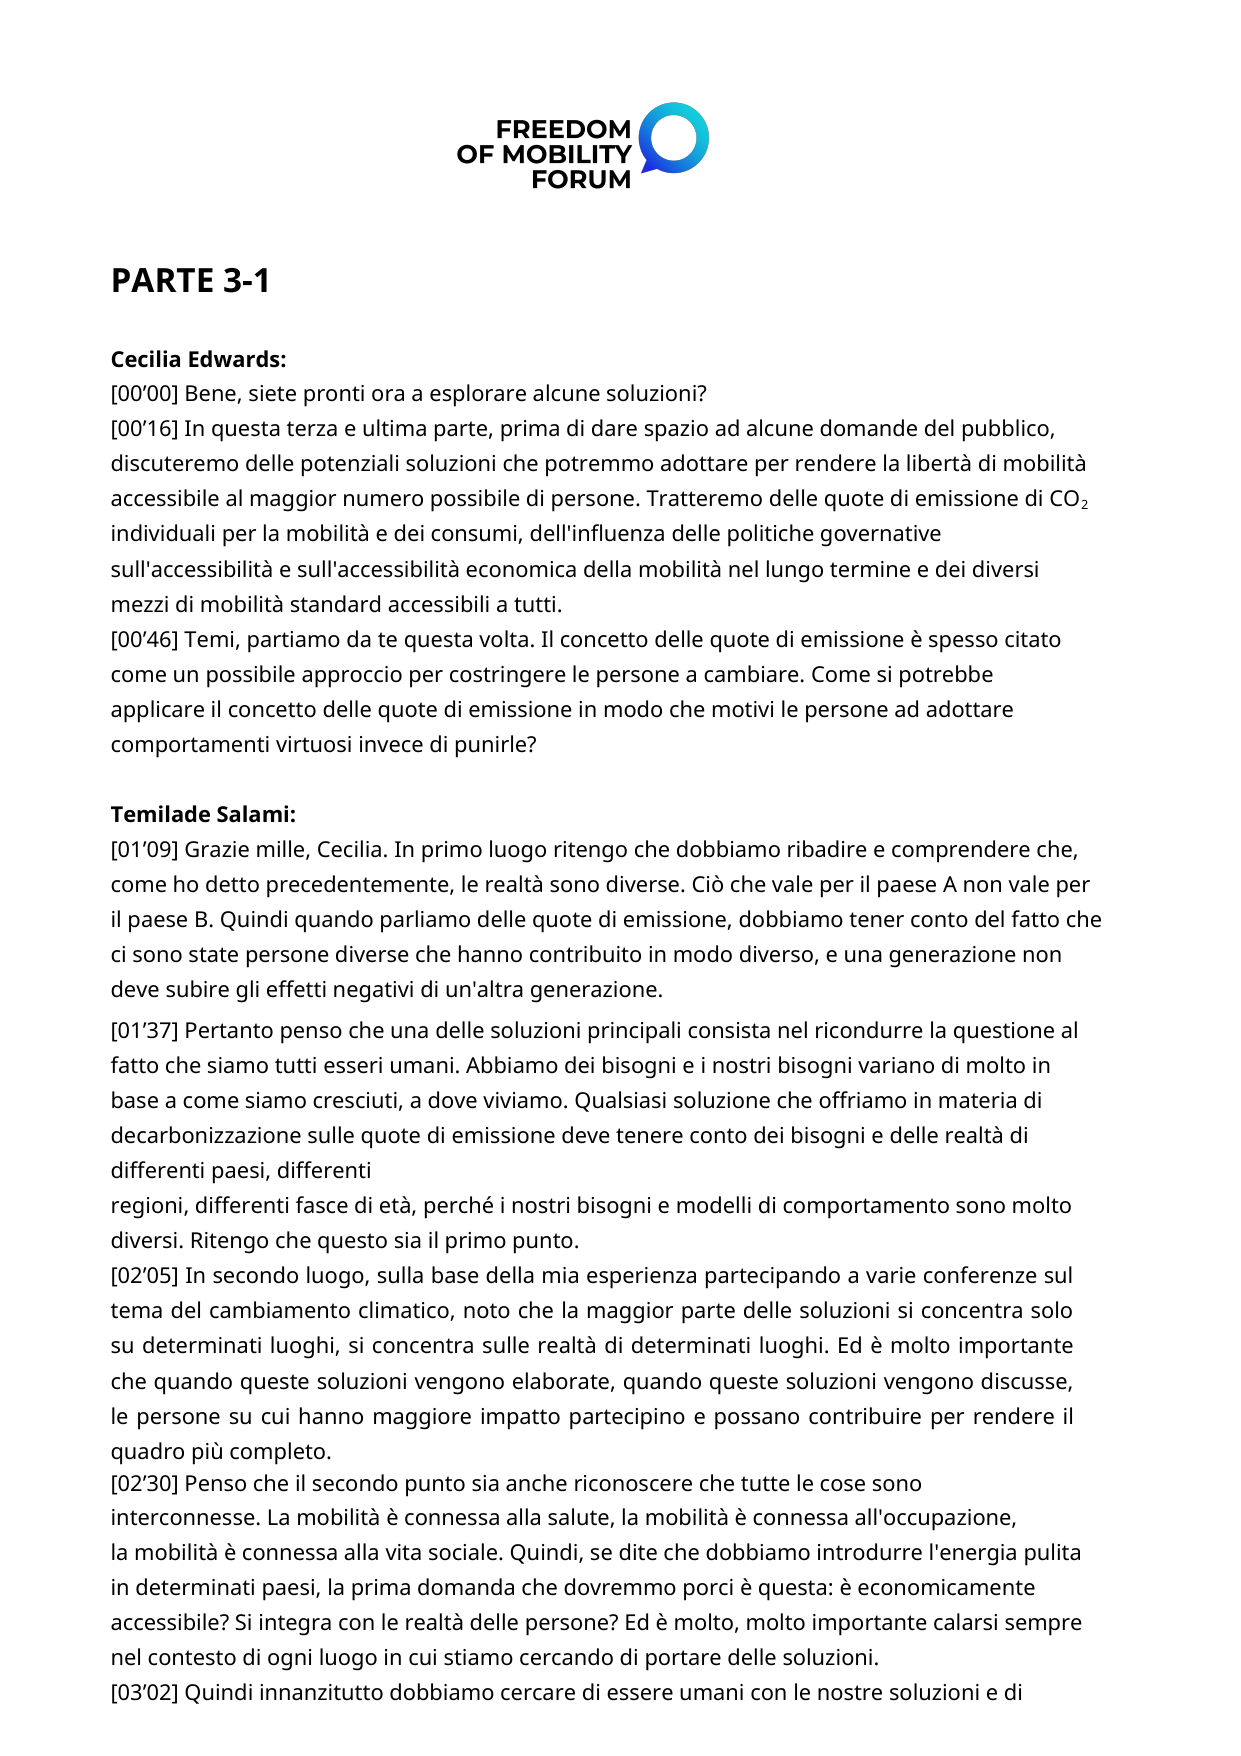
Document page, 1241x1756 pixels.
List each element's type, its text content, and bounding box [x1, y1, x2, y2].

text interconnesse. La mobilità è connessa alla salute, la mobilità è connessa all'occupazione, [110, 1502, 1126, 1532]
text [00’16] In questa terza e ultima parte, prima di dare spazio ad alcune domande del pubblico, discuteremo delle potenziali soluzioni che potremmo adottare per rendere la libertà di mobilità [110, 413, 1114, 478]
text [01’09] Grazie mille, Cecilia. In primo luogo ritengo che dobbiamo ribadire e comprendere che, come ho detto precedentemente, le realtà sono diverse. Ciò che vale per il paese A non vale per il paese B. Quindi quando parliamo delle quote di emissione, dobbiamo tener conto del fatto che ci sono state persone diverse che hanno contribuito in modo diverso, e una generazione non deve subire gli effetti negativi di un'altra generazione. [110, 834, 1104, 1004]
text la mobilità è connessa alla vita sociale. Quindi, se dite che dobbiamo introdurre l'energia pulita in determinati paesi, la prima domanda che dovremmo porci è questa: è economicamente accessibile? Si integra con le realtà delle persone? Ed è molto, molto importante calarsi sempre nel contesto di ogni luogo in cui stiamo cercando di portare delle soluzioni. [110, 1537, 1088, 1672]
text accessibile al maggior numero possibile di persone. Tratteremo delle quote di emissione di CO2 individuali per la mobilità e dei consumi, dell'influenza delle politiche governative [110, 483, 1126, 548]
text [00’46] Temi, partiamo da te questa volta. Il concetto delle quote di emissione è spesso citato come un possibile approccio per costringere le persone a cambiare. Come si potrebbe applicare il concetto delle quote di emissione in modo che motivi le persone ad adottare comportamenti virtuosi invece di punirle? [110, 624, 1071, 759]
text sull'accessibilità e sull'accessibilità economica della mobilità nel lungo termine e dei diversi mezzi di mobilità standard accessibili a tutti. [110, 553, 1088, 618]
text [02’30] Penso che il secondo punto sia anche riconoscere che tutte le cose sono [110, 1471, 1126, 1497]
picture [429, 75, 737, 229]
text [02’05] In secondo luogo, sulla base della mia esperienza partecipando a varie conferenze sul tema del cambiamento climatico, noto che la maggior parte delle soluzioni si concentra solo su determinati luoghi, si concentra sulle realtà di determinati luoghi. Ed è molto importante che quando queste soluzioni vengono elaborate, quando queste soluzioni vengono discusse, le persone su cui hanno maggiore impatto partecipino e possano contribuire per rendere il quadro più completo. [110, 1260, 1075, 1466]
text [01’37] Pertanto penso che una delle soluzioni principali consista nel ricondurre la questione al fatto che siamo tutti esseri umani. Abbiamo dei bisogni e i nostri bisogni variano di molto in base a come siamo cresciuti, a dove viviamo. Qualsiasi soluzione che offriamo in materia di decarbonizzazione sulle quote di emissione deve tenere conto dei bisogni e delle realtà di differenti paesi, differenti [110, 1014, 1097, 1185]
text [00’00] Bene, siete pronti ora a esplorare alcune soluzioni? [110, 378, 1126, 408]
text regioni, differenti fasce di età, perché i nostri bisogni e modelli di comportamento sono molto diversi. Ritengo che questo sia il primo punto. [110, 1190, 1126, 1255]
subtitle PARTE 3-1 [110, 257, 1126, 302]
subtitle Cecilia Edwards: [110, 344, 1126, 373]
subtitle Temilade Salami: [110, 799, 1126, 829]
